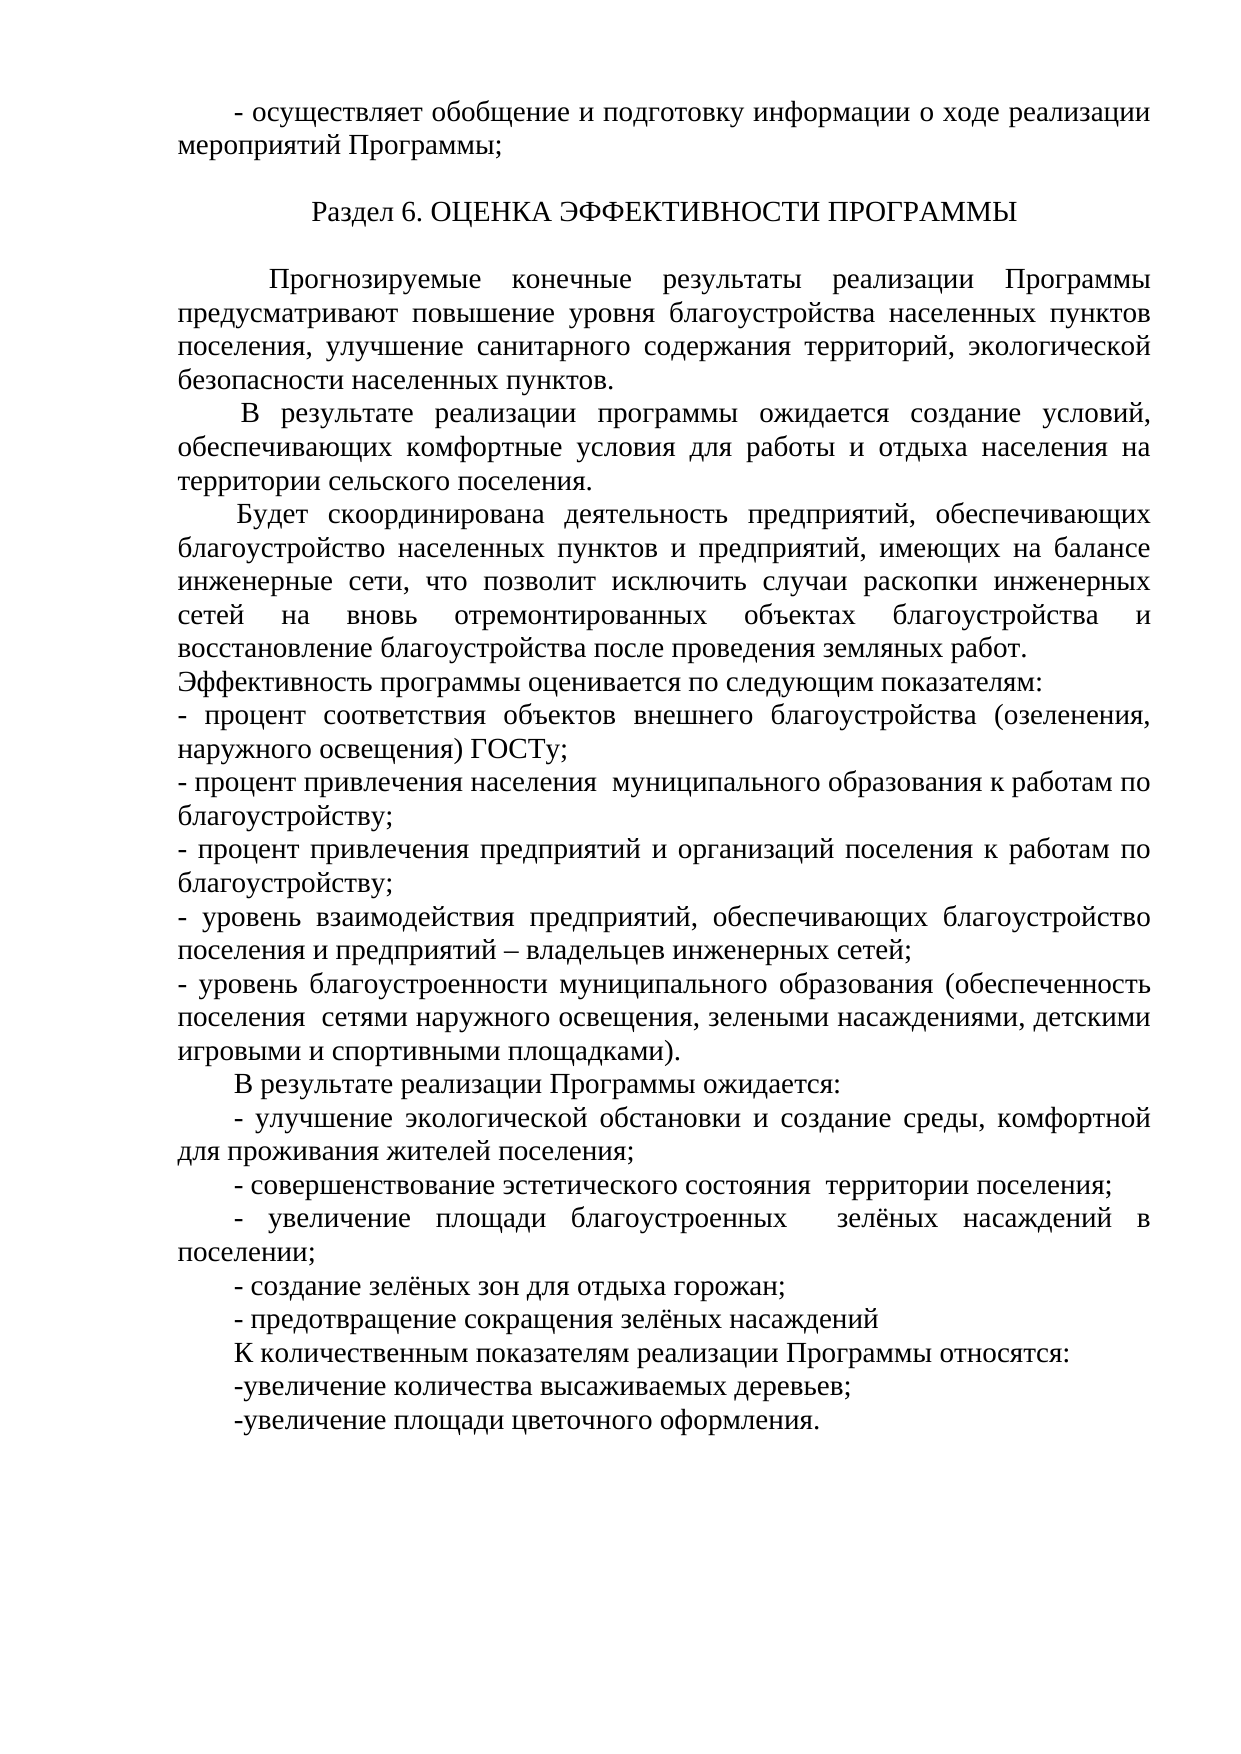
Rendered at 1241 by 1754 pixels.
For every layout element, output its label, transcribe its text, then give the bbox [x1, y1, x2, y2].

text - совершенствование эстетического состояния территории поселения; [177, 1167, 1152, 1201]
text Прогнозируемые конечные результаты реализации Программы предусматривают повышение уровня благоустройства населенных пунктов поселения, улучшение санитарного содержания территорий, экологической безопасности населенных пунктов. [177, 261, 1152, 396]
text - предотвращение сокращения зелёных насаждений [177, 1301, 1152, 1335]
text К количественным показателям реализации Программы относятся: [177, 1335, 1152, 1368]
text - процент привлечения предприятий и организаций поселения к работам по благоустройству; [177, 832, 1152, 899]
text -увеличение количества высаживаемых деревьев; [177, 1368, 1152, 1402]
text - уровень благоустроенности муниципального образования (обеспеченность поселения сетями наружного освещения, зелеными насаждениями, детскими игровыми и спортивными площадками). [177, 966, 1152, 1066]
text - улучшение экологической обстановки и создание среды, комфортной для проживания жителей поселения; [177, 1100, 1152, 1167]
text - процент привлечения населения муниципального образования к работам по благоустройству; [177, 764, 1152, 832]
text - процент соответствия объектов внешнего благоустройства (озеленения, наружного освещения) ГОСТу; [177, 697, 1152, 764]
text В результате реализации Программы ожидается: [177, 1066, 1152, 1100]
text В результате реализации программы ожидается создание условий, обеспечивающих комфортные условия для работы и отдыха населения на территории сельского поселения. [177, 396, 1152, 496]
text Раздел 6. ОЦЕНКА ЭФФЕКТИВНОСТИ ПРОГРАММЫ [177, 194, 1152, 228]
text - осуществляет обобщение и подготовку информации о ходе реализации мероприятий Программы; [177, 94, 1152, 161]
text - уровень взаимодействия предприятий, обеспечивающих благоустройство поселения и предприятий – владельцев инженерных сетей; [177, 899, 1152, 966]
text -увеличение площади цветочного оформления. [177, 1402, 1152, 1435]
text - увеличение площади благоустроенных зелёных насаждений в поселении; [177, 1201, 1152, 1268]
text - создание зелёных зон для отдыха горожан; [177, 1268, 1152, 1301]
text Будет скоординирована деятельность предприятий, обеспечивающих благоустройство населенных пунктов и предприятий, имеющих на балансе инженерные сети, что позволит исключить случаи раскопки инженерных сетей на вновь отремонтированных объектах благоустройства и восстановление благоустройства после проведения земляных работ. [177, 496, 1152, 664]
text Эффективность программы оценивается по следующим показателям: [177, 664, 1152, 697]
